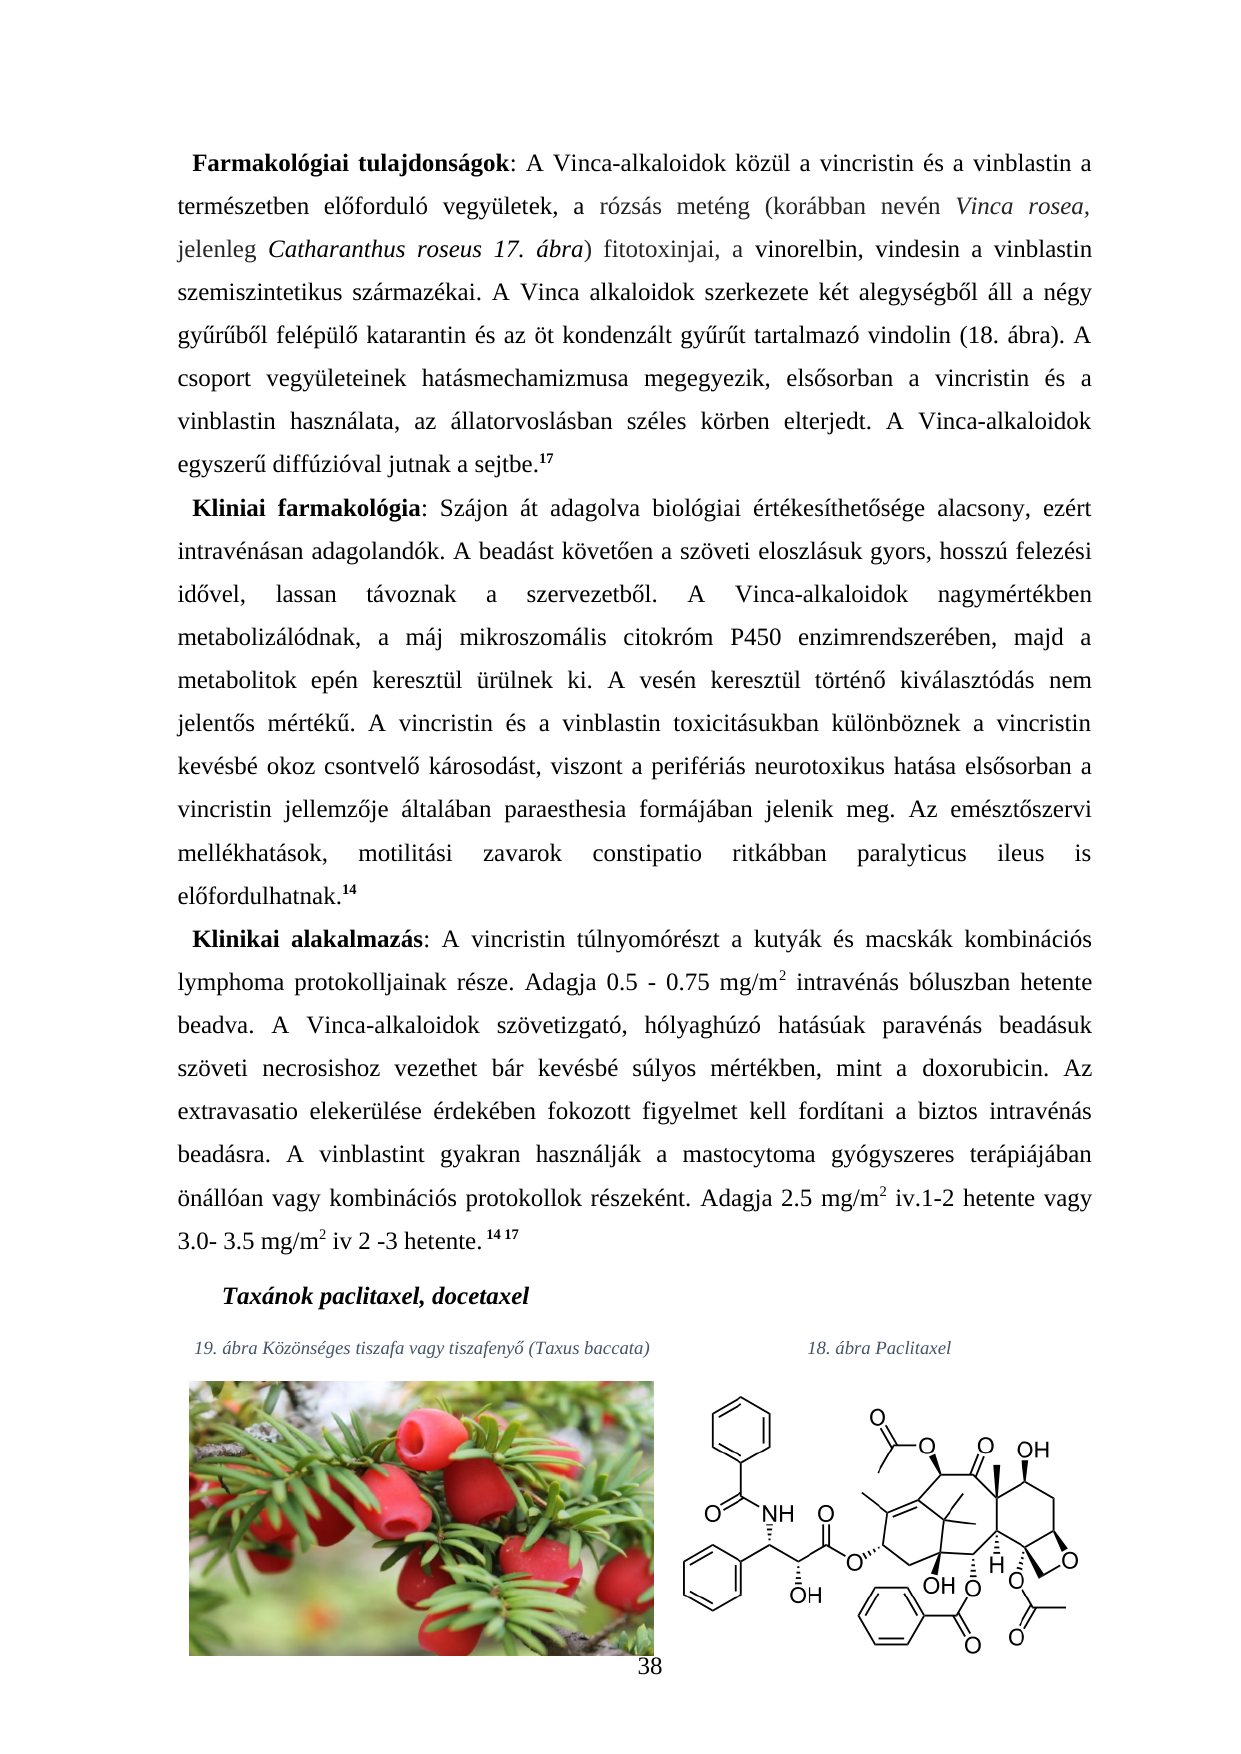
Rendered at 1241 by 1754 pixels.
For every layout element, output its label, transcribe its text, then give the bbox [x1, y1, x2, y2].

picture [189, 1381, 654, 1656]
text Kliniai farmakológia: Szájon át adagolva biológiai értékesíthetősége alacsony, ezért intravénásan adagolandók. A beadást követően a szöveti eloszlásuk gyors, hosszú felezési idővel, lassan távoznak a szervezetből. A Vinca-alkaloidok nagymértékben metabolizálódnak, a máj mikroszomális citokróm P450 enzimrendszerében, majd a metabolitok epén keresztül ürülnek ki. A vesén keresztül történő kiválasztódás nem jelentős mértékű. A vincristin és a vinblastin toxicitásukban különböznek a vincristin kevésbé okoz csontvelő károsodást, viszont a perifériás neurotoxikus hatása elsősorban a vincristin jellemzője általában paraesthesia formájában jelenik meg. Az emésztőszervi mellékhatások, motilitási zavarok constipatio ritkábban paralyticus ileus is előfordulhatnak.14 [177, 493, 1092, 909]
text Klinikai alakalmazás: A vincristin túlnyomórészt a kutyák és macskák kombinációs lymphoma protokolljainak része. Adagja 0.5 - 0.75 mg/m2 intravénás bóluszban hetente beadva. A Vinca-alkaloidok szövetizgató, hólyaghúzó hatásúak paravénás beadásuk szöveti necrosishoz vezethet bár kevésbé súlyos mértékben, mint a doxorubicin. Az extravasatio elekerülése érdekében fokozott figyelmet kell fordítani a biztos intravénás beadásra. A vinblastint gyakran használják a mastocytoma gyógyszeres terápiájában önállóan vagy kombinációs protokollok részeként. Adagja 2.5 mg/m2 iv.1-2 hetente vagy 3.0- 3.5 mg/m2 iv 2 -3 hetente. 14 17 [177, 924, 1092, 1254]
picture [668, 1381, 1092, 1668]
text Farmakológiai tulajdonságok: A Vinca-alkaloidok közül a vincristin és a vinblastin a természetben előforduló vegyületek, a rózsás meténg (korábban nevén Vinca rosea, jelenleg Catharanthus roseus 17. ábra) fitotoxinjai, a vinorelbin, vindesin a vinblastin szemiszintetikus származékai. A Vinca alkaloidok szerkezete két alegységből áll a négy gyűrűből felépülő katarantin és az öt kondenzált gyűrűt tartalmazó vindolin (18. ábra). A csoport vegyületeinek hatásmechamizmusa megegyezik, elsősorban a vincristin és a vinblastin használata, az állatorvoslásban széles körben elterjedt. A Vinca-alkaloidok egyszerű diffúzióval jutnak a sejtbe.17 [177, 148, 1092, 478]
text Taxánok paclitaxel, docetaxel [177, 1281, 1092, 1310]
